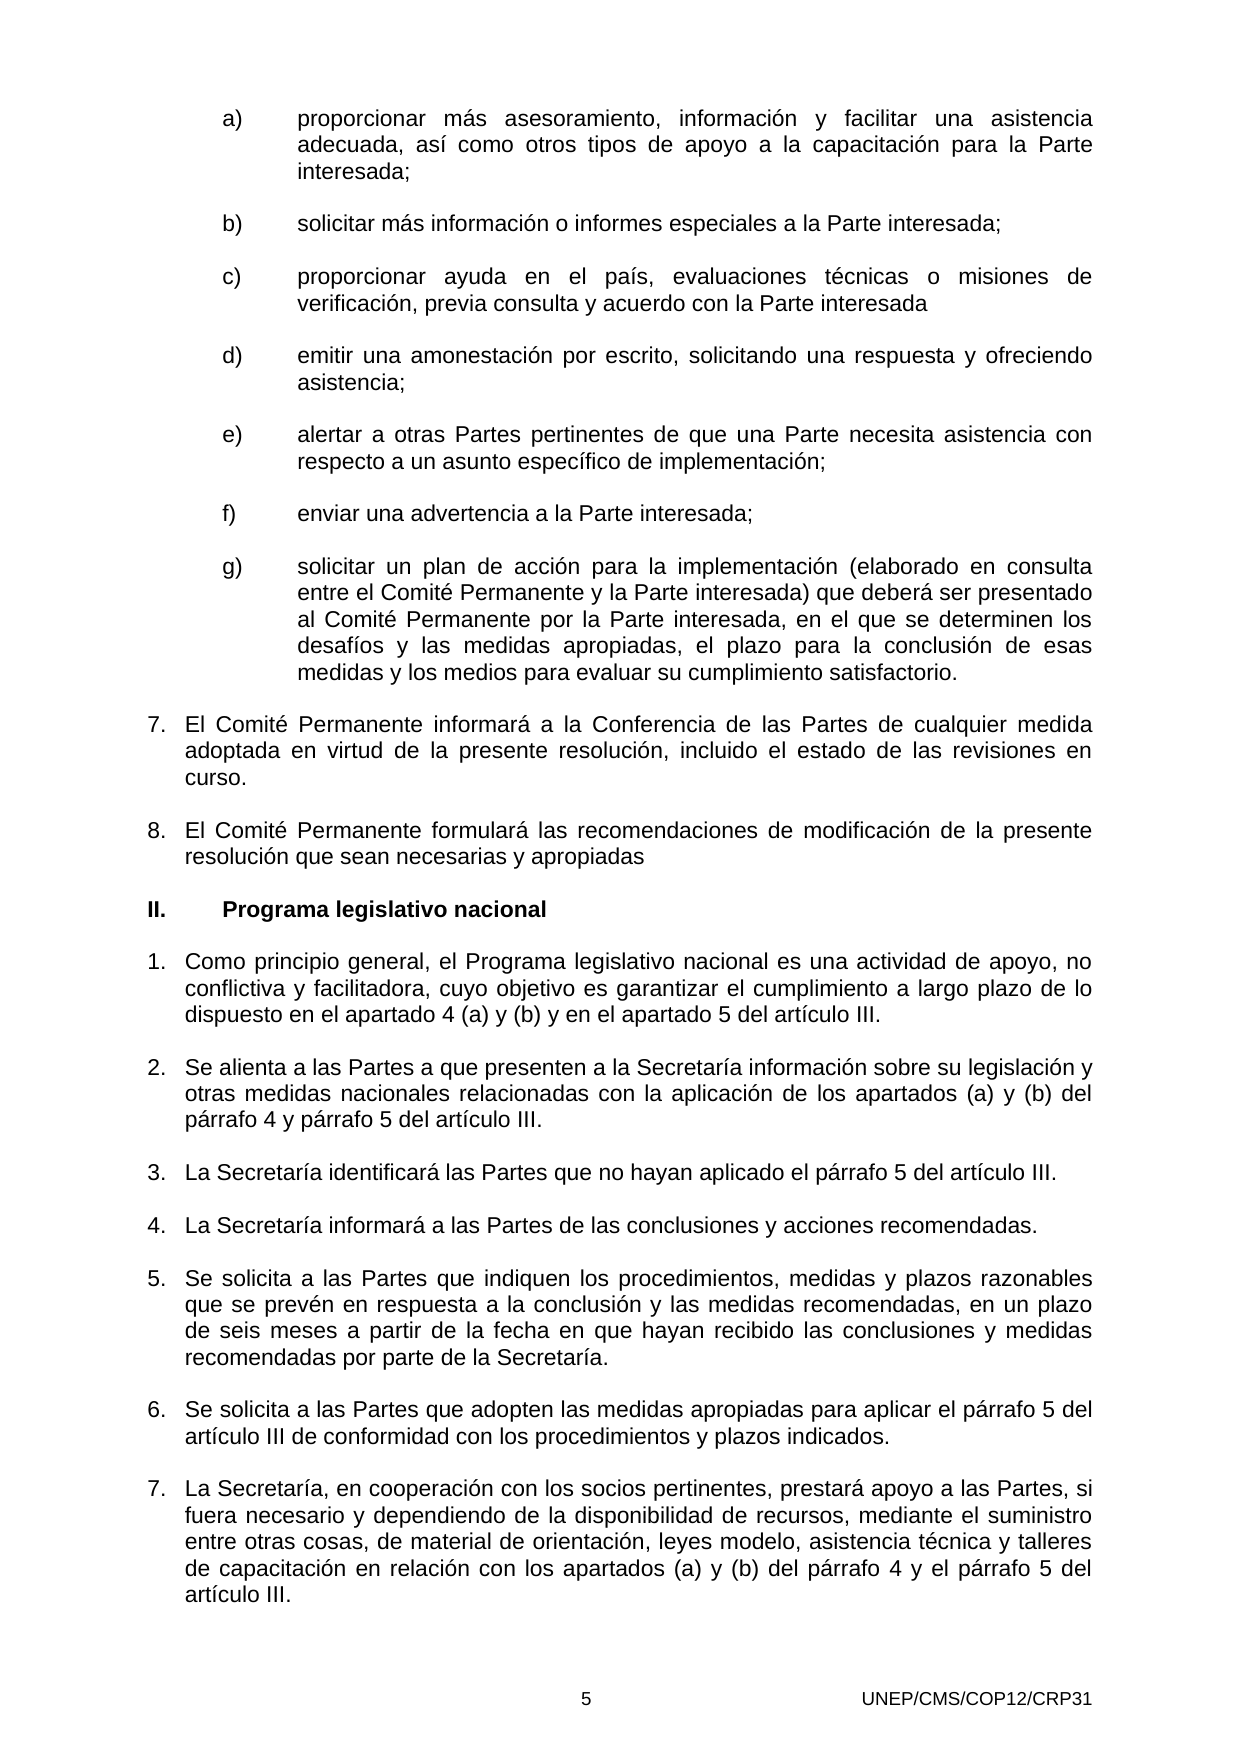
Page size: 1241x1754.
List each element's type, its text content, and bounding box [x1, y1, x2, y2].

text a) proporcionar más asesoramiento, información y facilitar una asistencia adecuada, así como otros tipos de apoyo a la capacitación para la Parte interesada; [222, 105, 1093, 184]
text b) solicitar más información o informes especiales a la Parte interesada; [222, 210, 1093, 237]
text g) solicitar un plan de acción para la implementación (elaborado en consulta entre el Comité Permanente y la Parte interesada) que deberá ser presentado al Comité Permanente por la Parte interesada, en el que se determinen los desafíos y las medidas apropiadas, el plazo para la conclusión de esas medidas y los medios para evaluar su cumplimiento satisfactorio. [222, 553, 1093, 685]
text d) emitir una amonestación por escrito, solicitando una respuesta y ofreciendo asistencia; [222, 342, 1093, 395]
list La Secretaría identificará las Partes que no hayan aplicado el párrafo 5 del artículo III. [147, 1159, 1093, 1186]
list El Comité Permanente informará a la Conferencia de las Partes de cualquier medida adoptada en virtud de la presente resolución, incluido el estado de las revisiones en curso. [147, 711, 1093, 790]
text c) proporcionar ayuda en el país, evaluaciones técnicas o misiones de verificación, previa consulta y acuerdo con la Parte interesada [222, 263, 1093, 316]
text f) enviar una advertencia a la Parte interesada; [222, 500, 1093, 527]
list La Secretaría, en cooperación con los socios pertinentes, prestará apoyo a las Partes, si fuera necesario y dependiendo de la disponibilidad de recursos, mediante el suministro entre otras cosas, de material de orientación, leyes modelo, asistencia técnica y talleres de capacitación en relación con los apartados (a) y (b) del párrafo 4 y el párrafo 5 del artículo III. [147, 1475, 1093, 1607]
text II. Programa legislativo nacional [147, 896, 1093, 922]
list Se solicita a las Partes que indiquen los procedimientos, medidas y plazos razonables que se prevén en respuesta a la conclusión y las medidas recomendadas, en un plazo de seis meses a partir de la fecha en que hayan recibido las conclusiones y medidas recomendadas por parte de la Secretaría. [147, 1264, 1093, 1370]
list Se alienta a las Partes a que presenten a la Secretaría información sobre su legislación y otras medidas nacionales relacionadas con la aplicación de los apartados (a) y (b) del párrafo 4 y párrafo 5 del artículo III. [147, 1054, 1093, 1133]
list La Secretaría informará a las Partes de las conclusiones y acciones recomendadas. [147, 1212, 1093, 1238]
text e) alertar a otras Partes pertinentes de que una Parte necesita asistencia con respecto a un asunto específico de implementación; [222, 421, 1093, 474]
list Como principio general, el Programa legislativo nacional es una actividad de apoyo, no conflictiva y facilitadora, cuyo objetivo es garantizar el cumplimiento a largo plazo de lo dispuesto en el apartado 4 (a) y (b) y en el apartado 5 del artículo III. [147, 948, 1093, 1027]
list Se solicita a las Partes que adopten las medidas apropiadas para aplicar el párrafo 5 del artículo III de conformidad con los procedimientos y plazos indicados. [147, 1396, 1093, 1449]
list El Comité Permanente formulará las recomendaciones de modificación de la presente resolución que sean necesarias y apropiadas [147, 817, 1093, 869]
